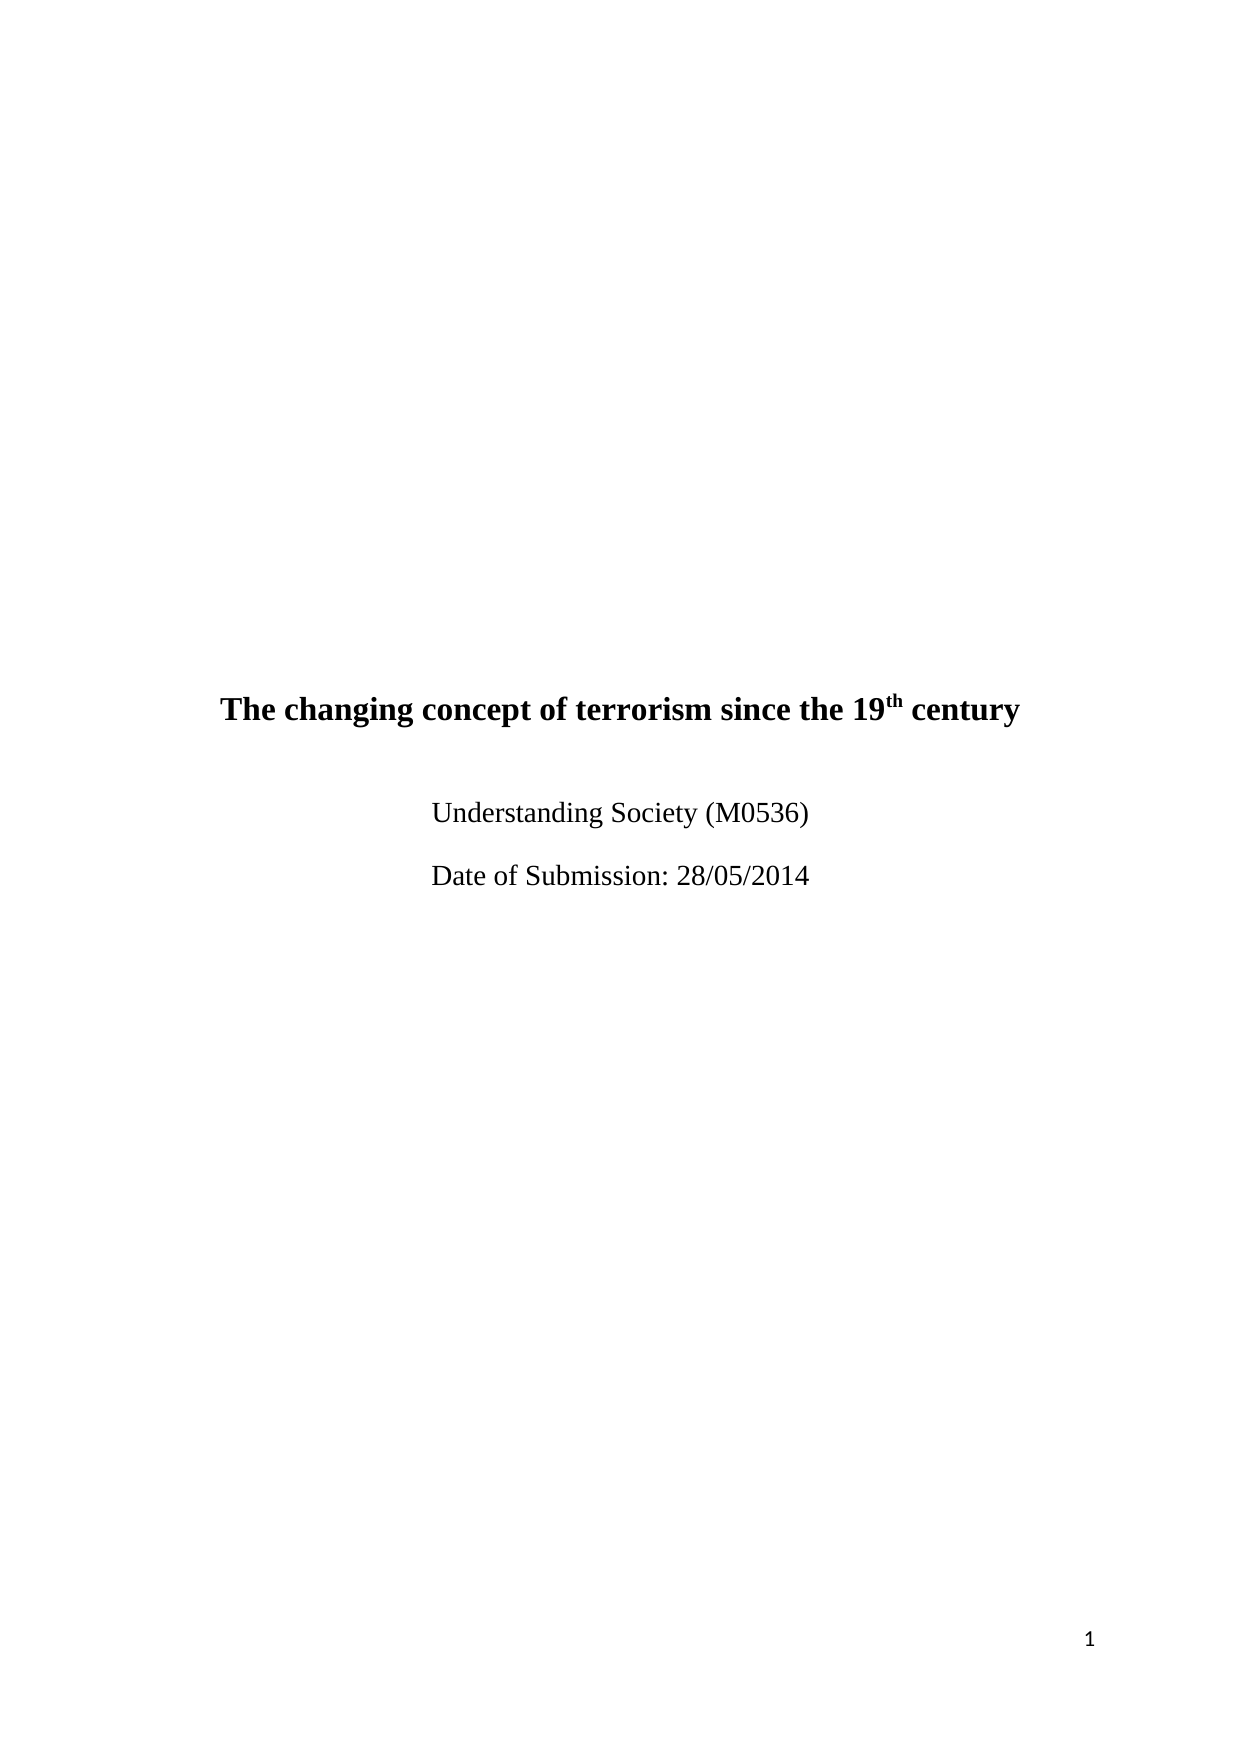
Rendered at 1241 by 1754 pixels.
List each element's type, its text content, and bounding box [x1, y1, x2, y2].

text Understanding Society (M0536) [150, 795, 1090, 828]
text Date of Submission: 28/05/2014 [150, 858, 1090, 891]
text The changing concept of terrorism since the 19th century [150, 689, 1090, 727]
